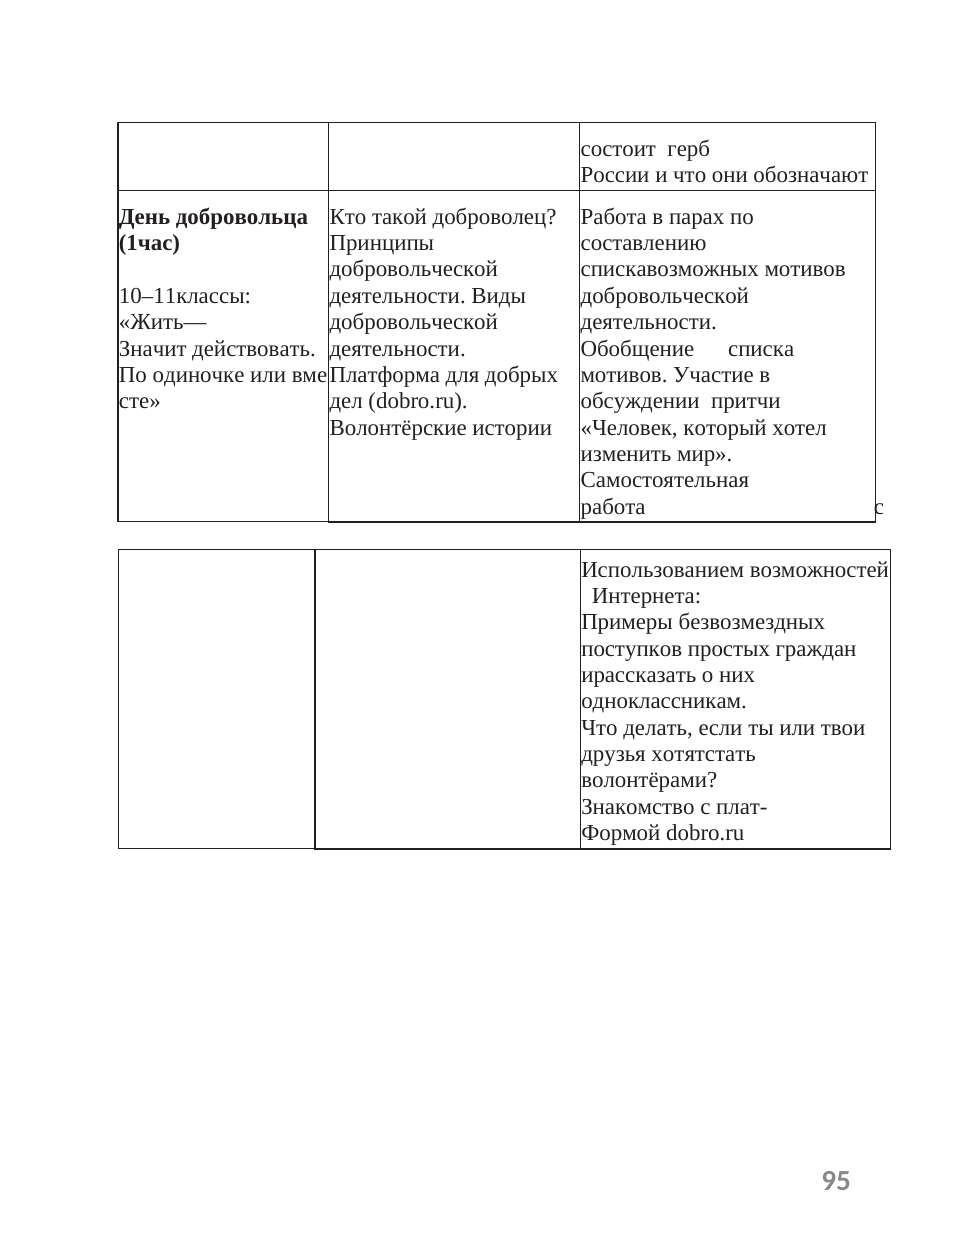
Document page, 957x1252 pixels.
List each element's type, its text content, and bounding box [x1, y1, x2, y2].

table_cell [329, 123, 579, 190]
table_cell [580, 123, 875, 190]
table_cell Работа в парах по составлению спискавозможных мотивов добровольческой деятельности. Обобщение списка мотивов. Участие в обсуждении притчи «Человек, который хотел изменить мир». Самостоятельная работа с [580, 191, 875, 521]
table_header Использованием возможностей Интернета: найти Примеры безвозмездных поступков простых граждан ирассказать о них одноклассникам. Что делать, если ты или твои друзья хотятстать волонтёрами? Знакомство с плат- Формой dobro.ru [581, 550, 890, 848]
table_cell День добровольца (1час) 10–11классы: «Жить— Значит действовать. По одиночке или вме сте» [119, 191, 328, 521]
table_header [316, 550, 580, 848]
table_cell Кто такой доброволец? Принципы добровольческой деятельности. Виды добровольческой деятельности. Платформа для добрых дел (dobro.ru). Волонтёрские истории [329, 191, 579, 521]
table_header [119, 550, 314, 848]
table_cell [119, 123, 328, 190]
